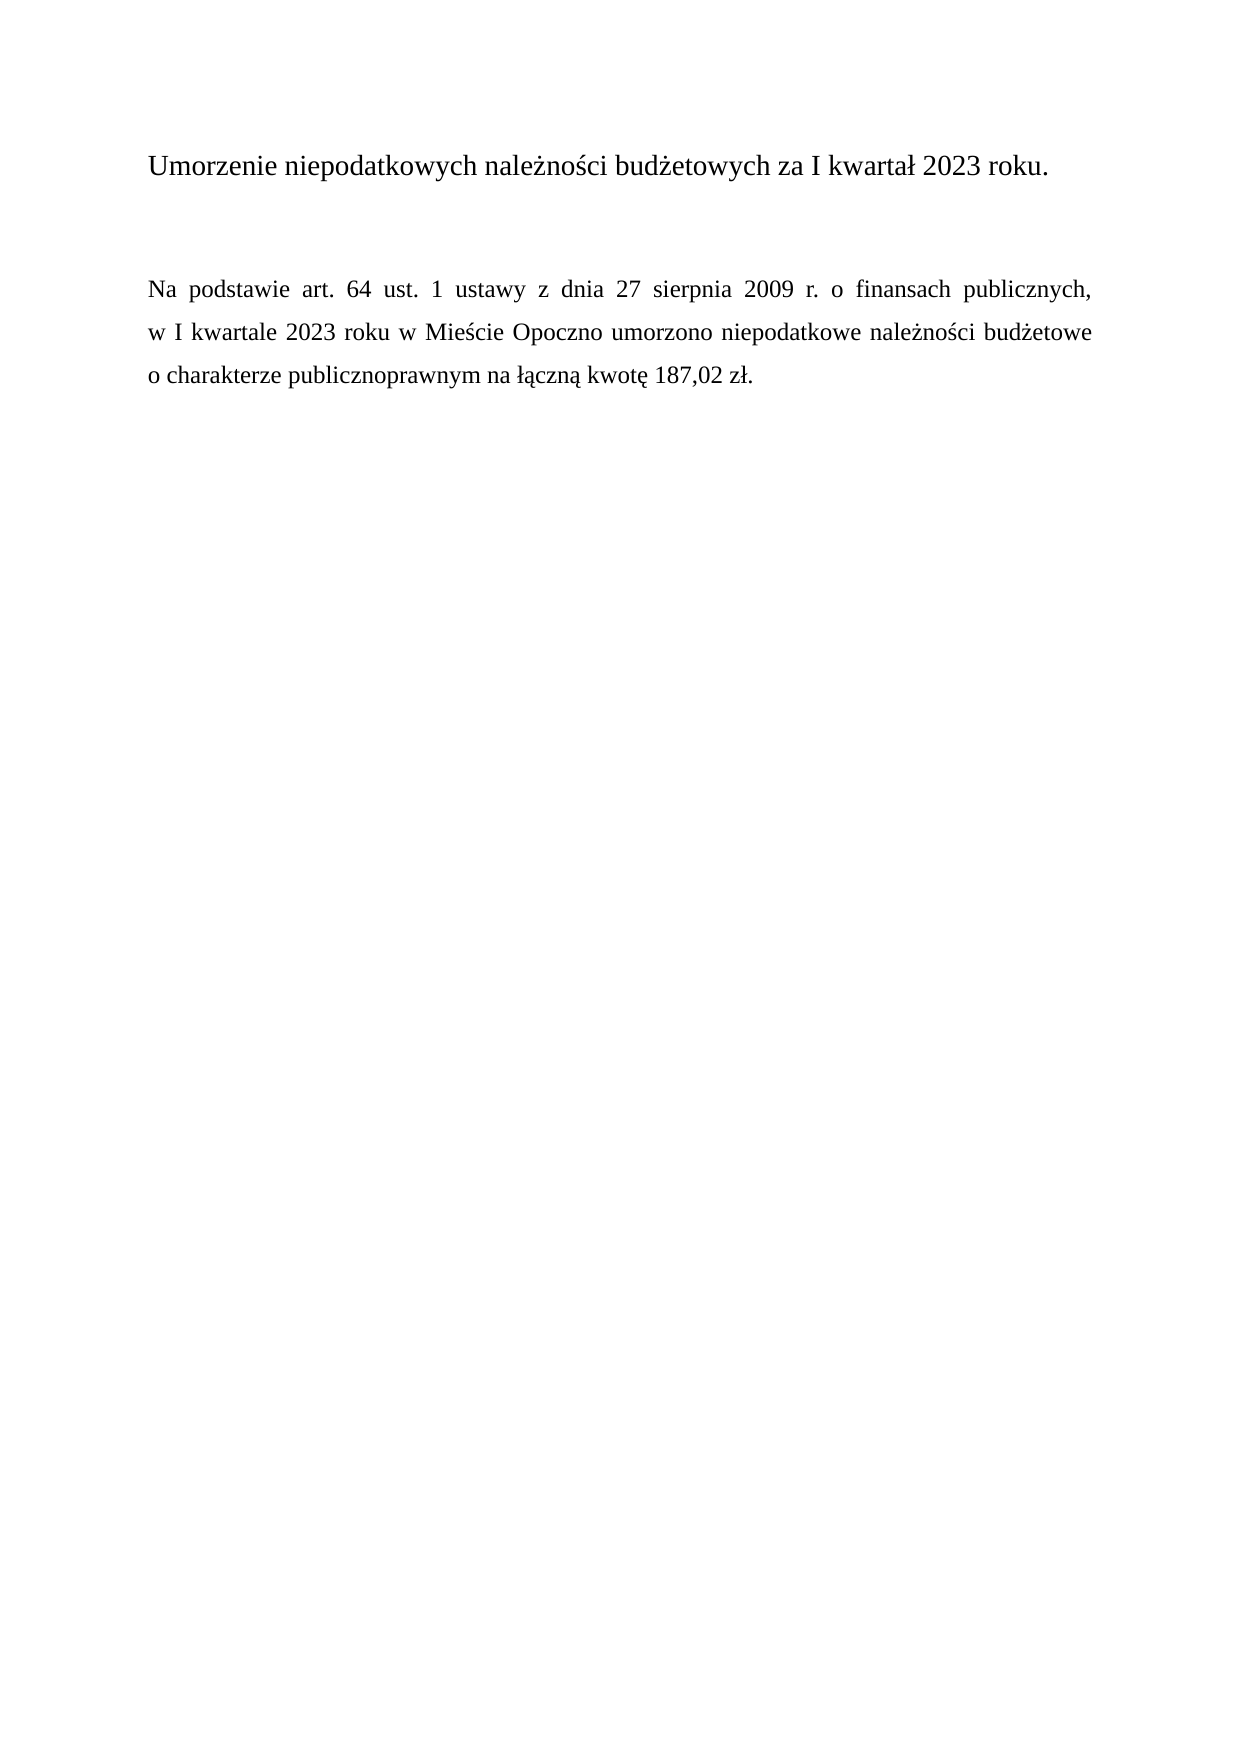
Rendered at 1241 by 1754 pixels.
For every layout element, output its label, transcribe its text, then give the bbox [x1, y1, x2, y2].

text Na podstawie art. 64 ust. 1 ustawy z dnia 27 sierpnia 2009 r. o finansach publicznych, w I kwartale 2023 roku w Mieście Opoczno umorzono niepodatkowe należności budżetowe o charakterze publicznoprawnym na łączną kwotę 187,02 zł. [148, 274, 1093, 389]
text Umorzenie niepodatkowych należności budżetowych za I kwartał 2023 roku. [148, 148, 1093, 181]
